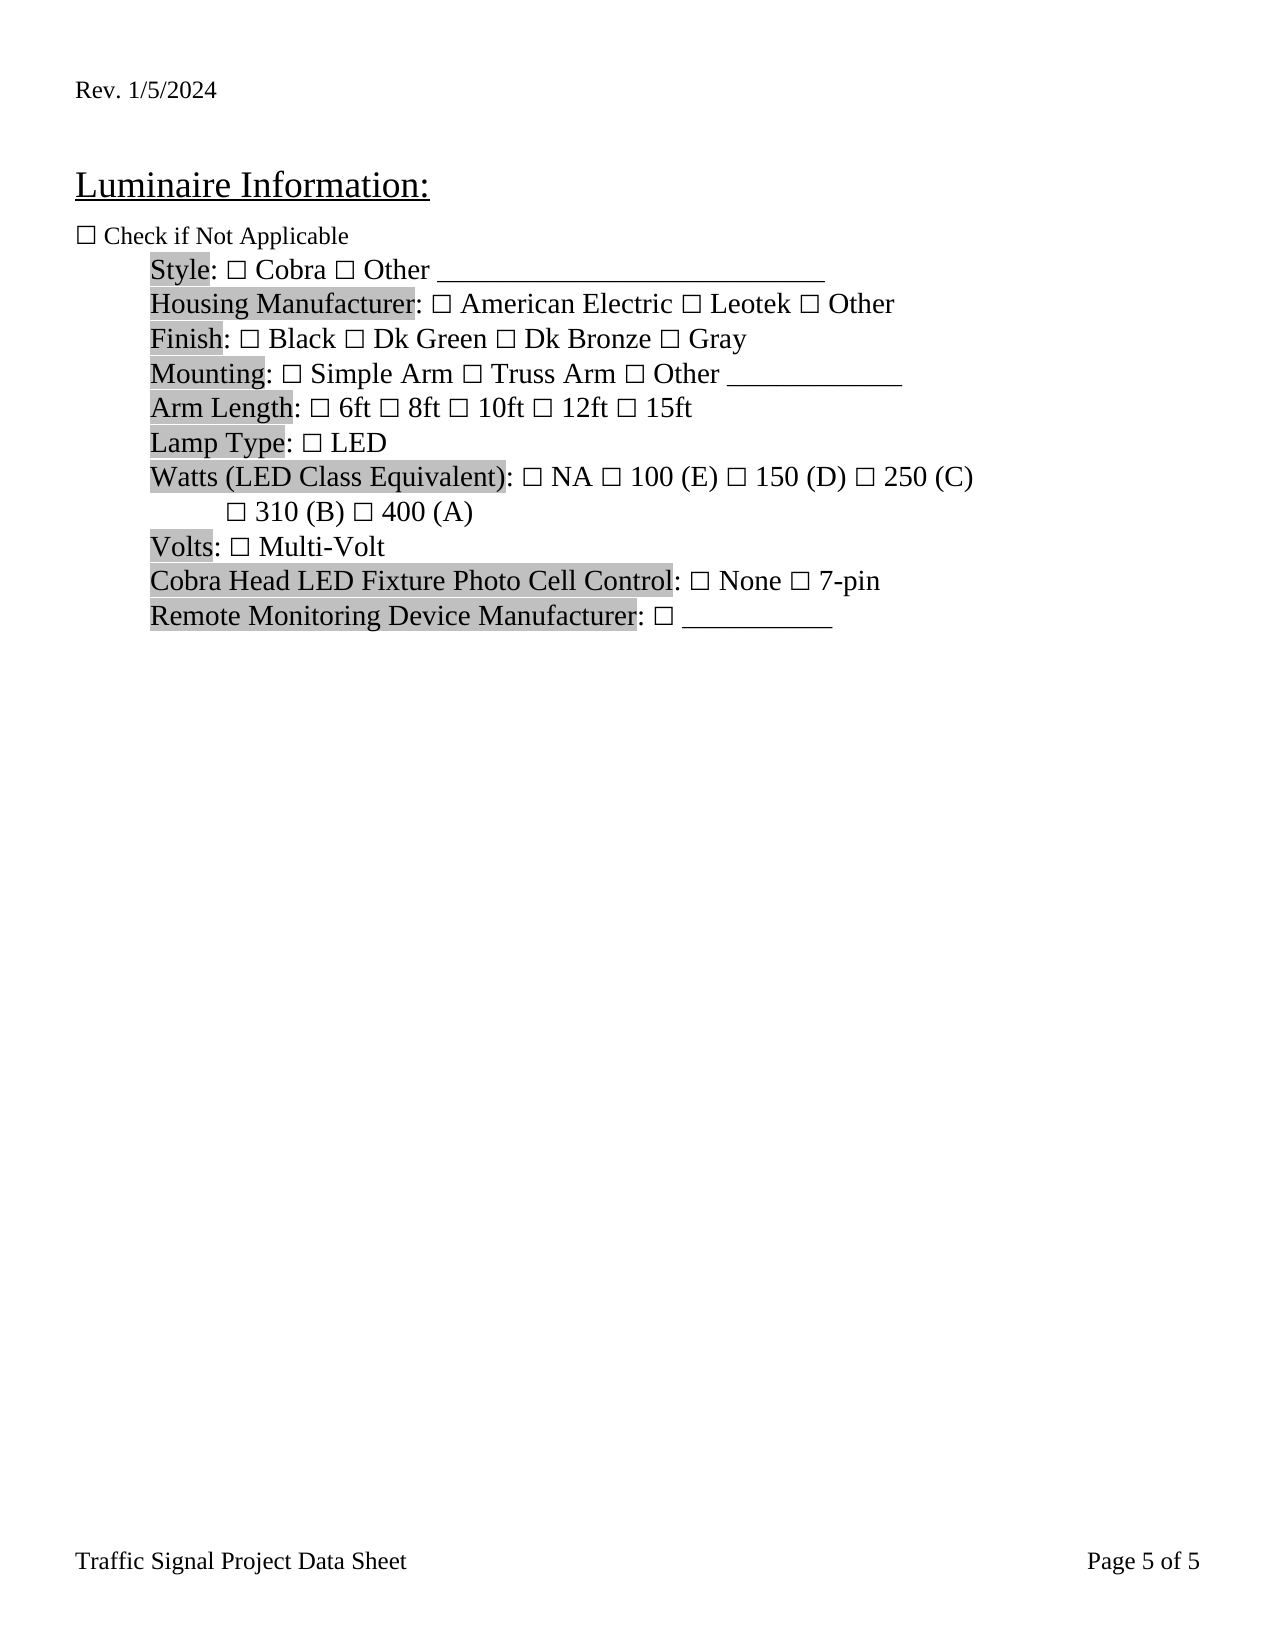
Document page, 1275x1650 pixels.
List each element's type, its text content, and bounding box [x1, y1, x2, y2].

text 310 (B) 400 (A) [150, 494, 1200, 529]
text Cobra Head LED Fixture Photo Cell Control: None 7-pin [75, 563, 1200, 598]
text Lamp Type: LED [150, 425, 1200, 459]
text Finish: Black Dk Green Dk Bronze Gray [150, 321, 1200, 356]
text Style: Cobra Other [150, 252, 1200, 287]
text Mounting: Simple Arm Truss Arm Other [150, 356, 1200, 390]
text Volts: Multi-Volt [150, 529, 1200, 563]
text Watts (LED Class Equivalent): 100 (E) 150 (D) 250 (C) [150, 459, 1200, 494]
text Housing Manufacturer: American Electric Leotek Other [150, 287, 1200, 321]
text Check if Not Applicable [75, 218, 1200, 252]
subtitle Luminaire Information: [75, 162, 1200, 205]
text Remote Monitoring Device Manufacturer: [150, 598, 1200, 632]
text Arm Length: 6ft 8ft 10ft 12ft 15ft [150, 390, 1200, 425]
